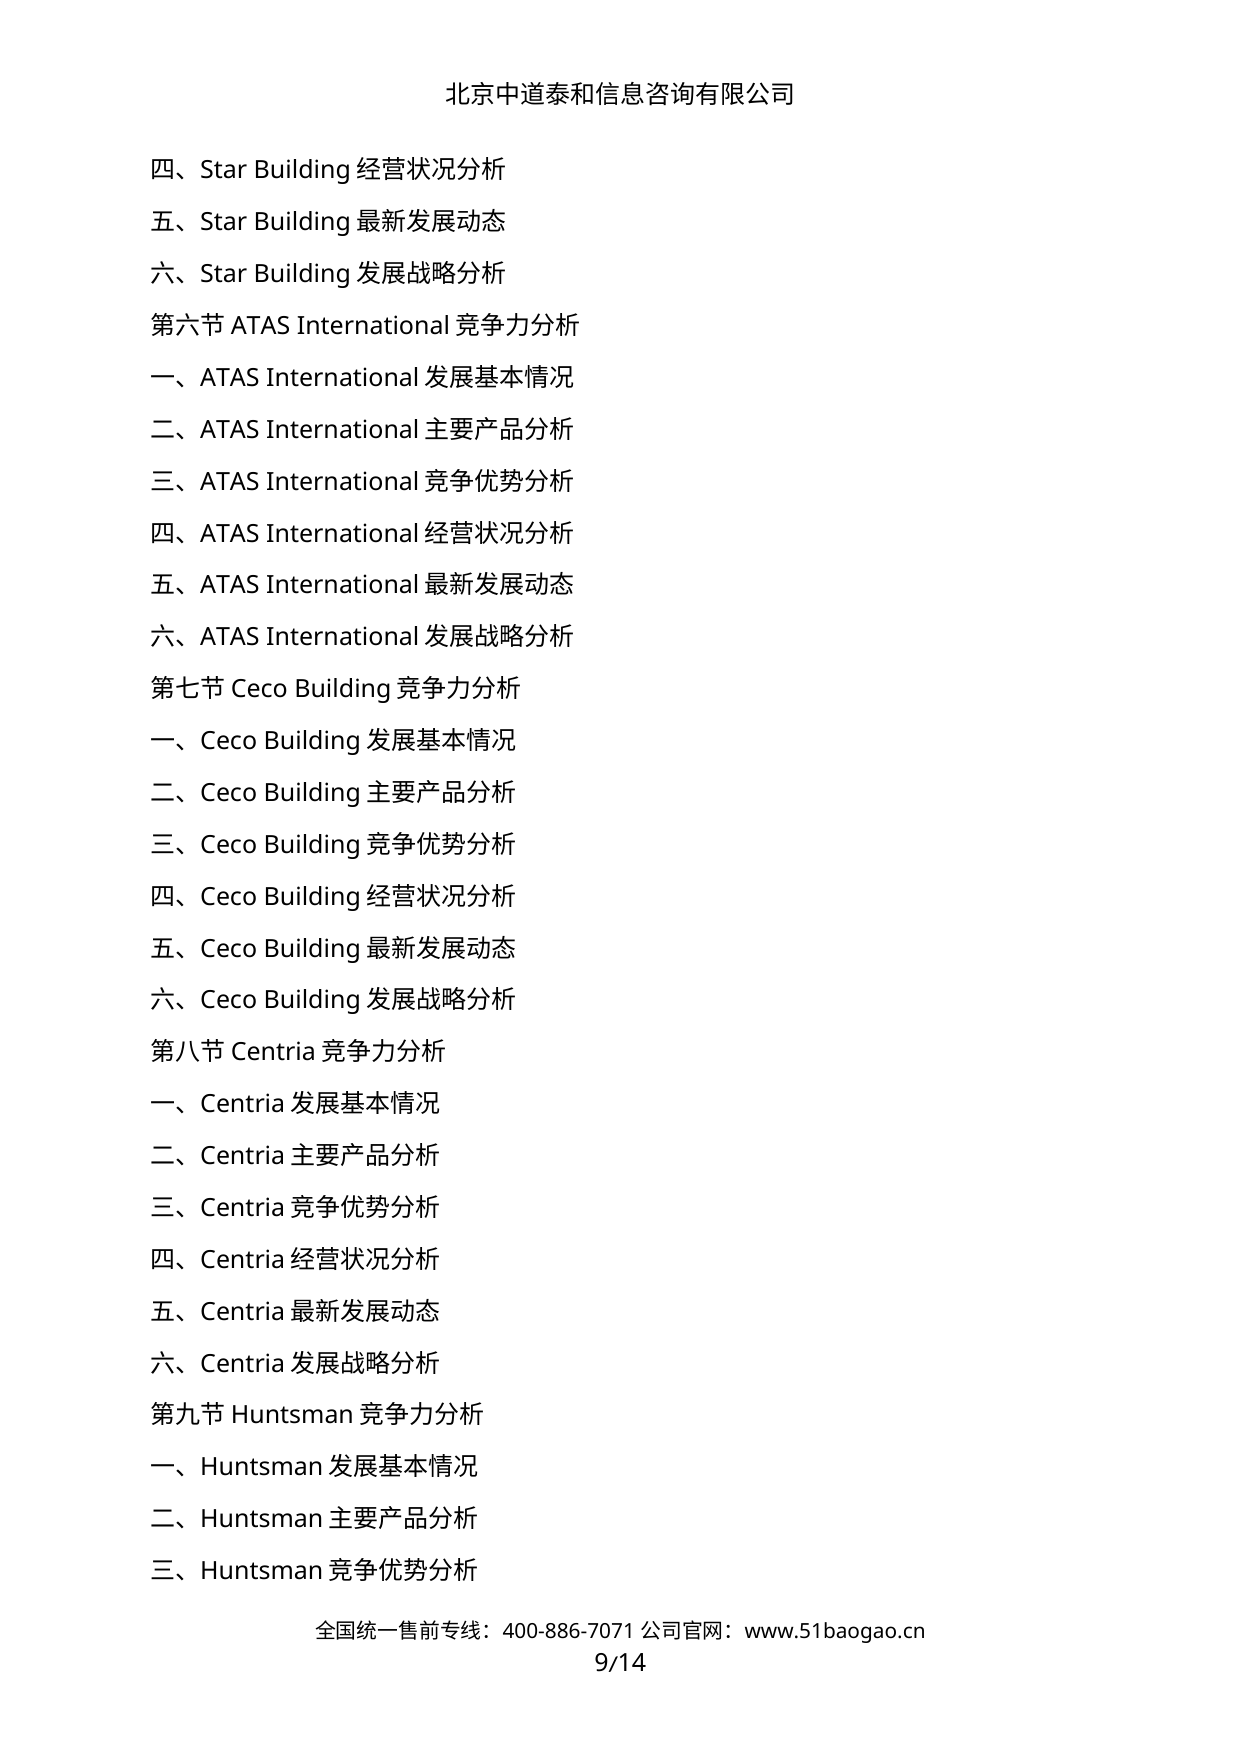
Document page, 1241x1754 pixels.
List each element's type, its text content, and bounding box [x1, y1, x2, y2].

text 二、ATAS International主要产品分析 [150, 409, 1090, 446]
text 三、ATAS International竞争优势分析 [150, 461, 1090, 497]
text 三、Huntsman竞争优势分析 [150, 1551, 1090, 1587]
text 五、Centria最新发展动态 [150, 1291, 1090, 1327]
text 五、Ceco Building最新发展动态 [150, 928, 1090, 964]
text 六、ATAS International发展战略分析 [150, 617, 1090, 653]
text 四、Ceco Building经营状况分析 [150, 876, 1090, 912]
text 四、ATAS International经营状况分析 [150, 513, 1090, 549]
text 第八节 Centria竞争力分析 [150, 1032, 1090, 1068]
text 一、ATAS International发展基本情况 [150, 357, 1090, 394]
text 二、Huntsman主要产品分析 [150, 1499, 1090, 1535]
text 第七节 Ceco Building竞争力分析 [150, 669, 1090, 705]
text 四、Star Building经营状况分析 [150, 150, 1090, 186]
text 第六节 ATAS International竞争力分析 [150, 306, 1090, 342]
text 六、Star Building发展战略分析 [150, 254, 1090, 290]
text 六、Centria发展战略分析 [150, 1343, 1090, 1379]
text 一、Huntsman发展基本情况 [150, 1447, 1090, 1483]
text 二、Centria主要产品分析 [150, 1136, 1090, 1172]
text 第九节 Huntsman竞争力分析 [150, 1395, 1090, 1431]
text 一、Ceco Building发展基本情况 [150, 721, 1090, 757]
text 三、Ceco Building竞争优势分析 [150, 824, 1090, 861]
text 三、Centria竞争优势分析 [150, 1187, 1090, 1224]
text 一、Centria发展基本情况 [150, 1084, 1090, 1120]
text 四、Centria经营状况分析 [150, 1239, 1090, 1276]
text 二、Ceco Building主要产品分析 [150, 772, 1090, 809]
text 六、Ceco Building发展战略分析 [150, 980, 1090, 1016]
text 五、ATAS International最新发展动态 [150, 565, 1090, 601]
text 五、Star Building最新发展动态 [150, 202, 1090, 238]
